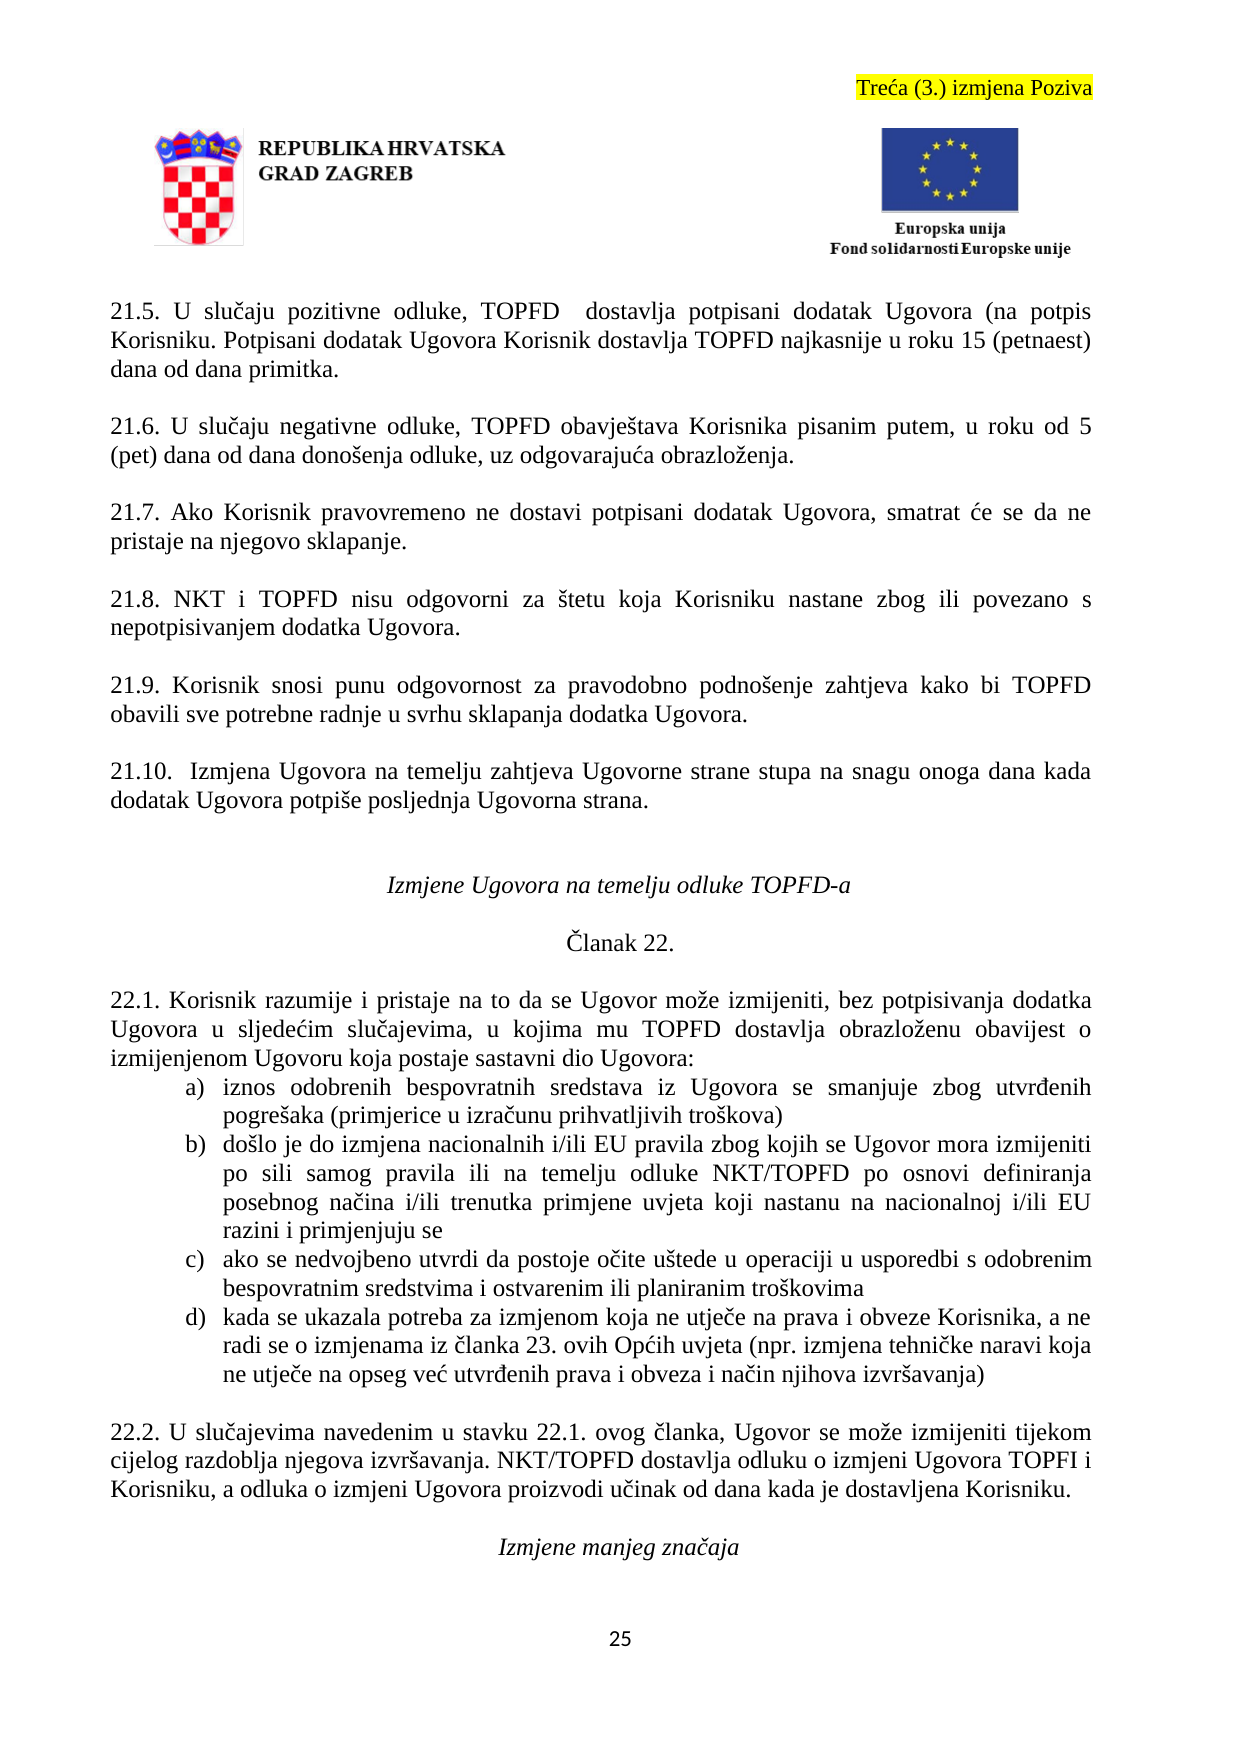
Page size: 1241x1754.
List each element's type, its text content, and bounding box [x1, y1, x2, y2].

text Izmjene Ugovora na temelju odluke TOPFD-a [148, 870, 1093, 899]
text 22.1. Korisnik razumije i pristaje na to da se Ugovor može izmijeniti, bez potpisivanja dodatka Ugovora u sljedećim slučajevima, u kojima mu TOPFD dostavlja obrazloženu obavijest o izmijenjenom Ugovoru koja postaje sastavni dio Ugovora: [110, 985, 1093, 1072]
text 21.5. U slučaju pozitivne odluke, TOPFD dostavlja potpisani dodatak Ugovora (na potpis Korisniku. Potpisani dodatak Ugovora Korisnik dostavlja TOPFD najkasnije u roku 15 (petnaest) dana od dana primitka. [110, 296, 1093, 382]
text 21.9. Korisnik snosi punu odgovornost za pravodobno podnošenje zahtjeva kako bi TOPFD obavili sve potrebne radnje u svrhu sklapanja dodatka Ugovora. [110, 670, 1093, 727]
text 21.10. Izmjena Ugovora na temelju zahtjeva Ugovorne strane stupa na snagu onoga dana kada dodatak Ugovora potpiše posljednja Ugovorna strana. [110, 756, 1093, 814]
text Izmjene manjeg značaja [148, 1532, 1093, 1560]
text 21.7. Ako Korisnik pravovremeno ne dostavi potpisani dodatak Ugovora, smatrat će se da ne pristaje na njegovo sklapanje. [110, 497, 1093, 555]
list ako se nedvojbeno utvrdi da postoje očite uštede u operaciji u usporedbi s odobrenim bespovratnim sredstvima i ostvarenim ili planiranim troškovima [185, 1244, 1093, 1302]
picture [154, 128, 1087, 269]
list iznos odobrenih bespovratnih sredstava iz Ugovora se smanjuje zbog utvrđenih pogrešaka (primjerice u izračunu prihvatljivih troškova) [185, 1072, 1093, 1129]
list došlo je do izmjena nacionalnih i/ili EU pravila zbog kojih se Ugovor mora izmijeniti po sili samog pravila ili na temelju odluke NKT/TOPFD po osnovi definiranja posebnog načina i/ili trenutka primjene uvjeta koji nastanu na nacionalnoj i/ili EU razini i primjenjuju se [185, 1129, 1093, 1244]
text 21.8. NKT i TOPFD nisu odgovorni za štetu koja Korisniku nastane zbog ili povezano s nepotpisivanjem dodatka Ugovora. [110, 584, 1093, 641]
text Članak 22. [148, 928, 1093, 957]
text 21.6. U slučaju negativne odluke, TOPFD obavještava Korisnika pisanim putem, u roku od 5 (pet) dana od dana donošenja odluke, uz odgovarajuća obrazloženja. [110, 411, 1093, 469]
text 22.2. U slučajevima navedenim u stavku 22.1. ovog članka, Ugovor se može izmijeniti tijekom cijelog razdoblja njegova izvršavanja. NKT/TOPFD dostavlja odluku o izmjeni Ugovora TOPFI i Korisniku, a odluka o izmjeni Ugovora proizvodi učinak od dana kada je dostavljena Korisniku. [110, 1417, 1093, 1503]
list kada se ukazala potreba za izmjenom koja ne utječe na prava i obveze Korisnika, a ne radi se o izmjenama iz članka 23. ovih Općih uvjeta (npr. izmjena tehničke naravi koja ne utječe na opseg već utvrđenih prava i obveza i način njihova izvršavanja) [185, 1302, 1093, 1388]
